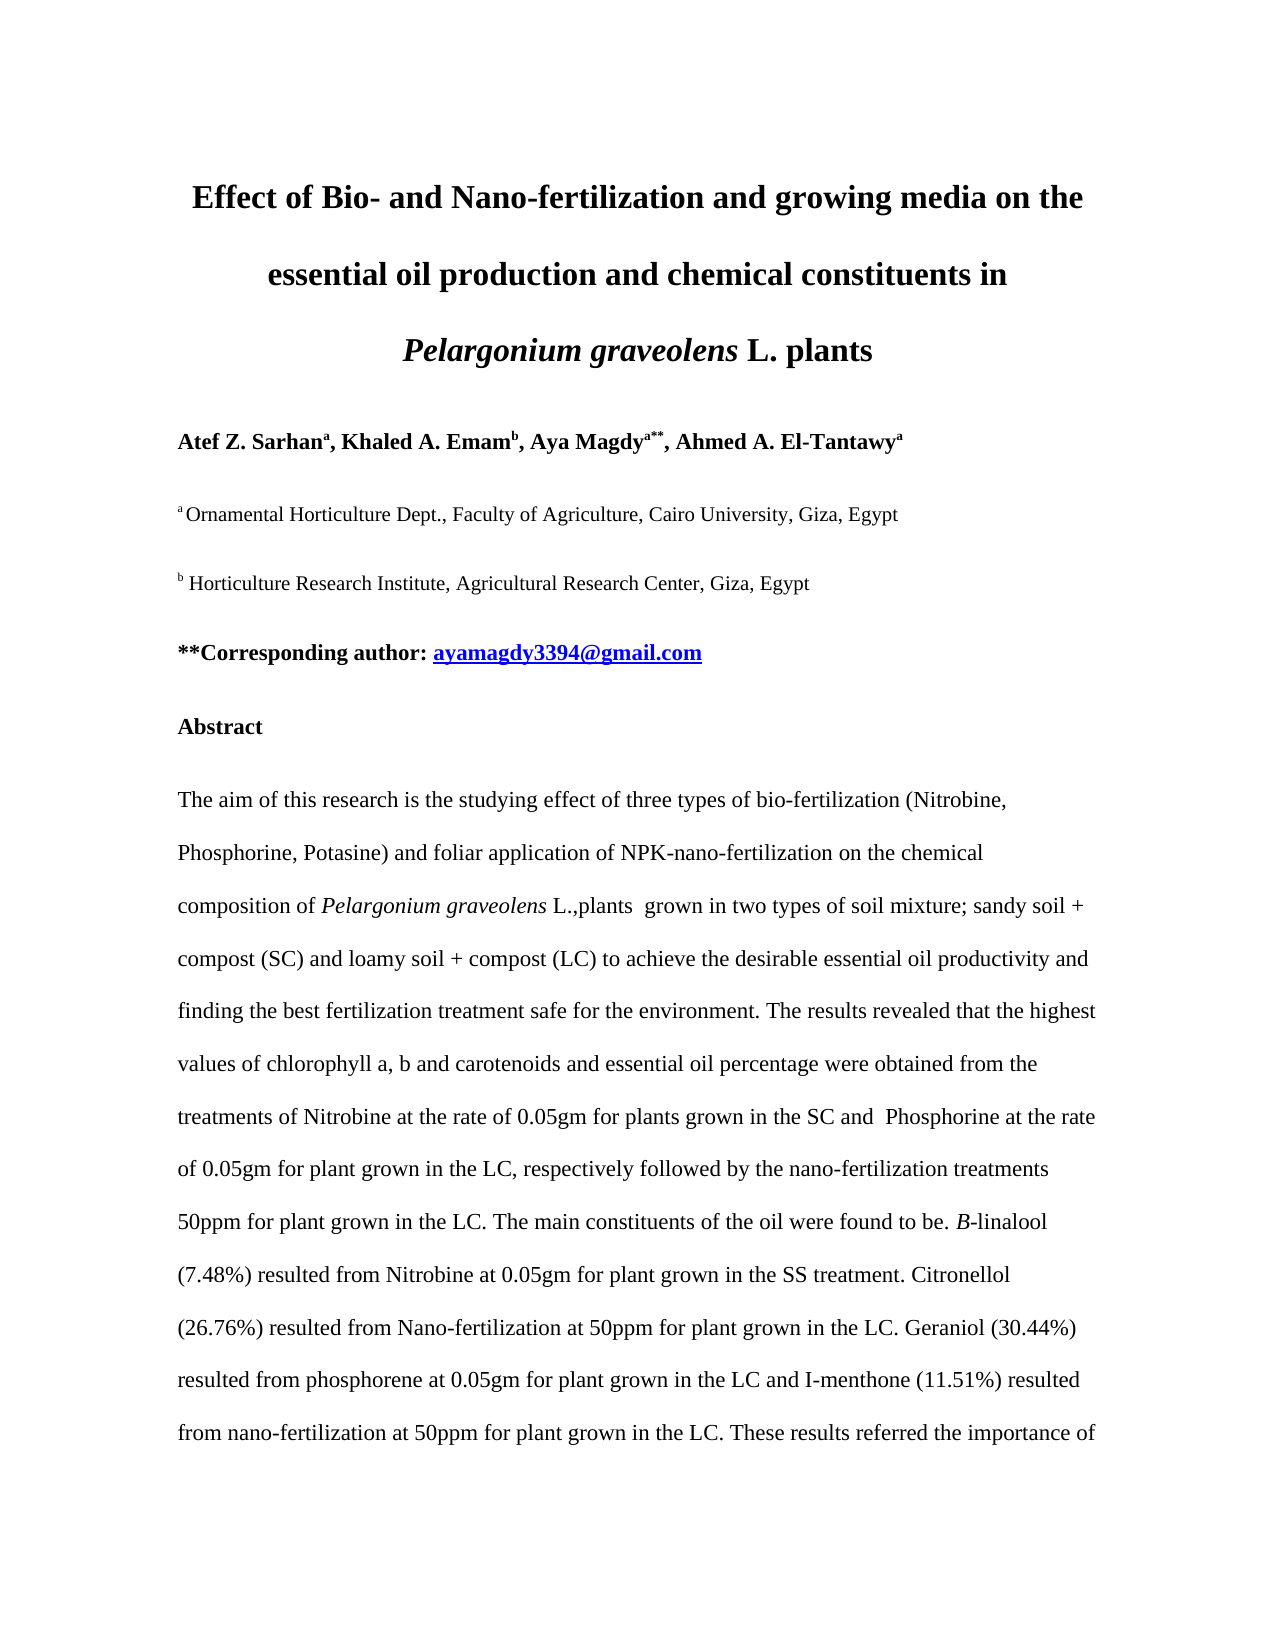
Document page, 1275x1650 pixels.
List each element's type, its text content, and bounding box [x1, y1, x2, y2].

text Abstract [177, 713, 1098, 739]
text Effect of Bio- and Nano-fertilization and growing media on the essential oil production and chemical constituents in Pelargonium graveolens L. plants [177, 177, 1098, 369]
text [177, 787, 1098, 1445]
text b Horticulture Research Institute, Agricultural Research Center, Giza, Egypt [177, 571, 1098, 594]
text **Corresponding author: ayamagdy3394@gmail.com [177, 639, 1098, 666]
text a Ornamental Horticulture Dept., Faculty of Agriculture, Cairo University, Giza, Egypt [177, 502, 1098, 526]
text Atef Z. Sarhana, Khaled A. Emamb, Aya Magdya**, Ahmed A. El-Tantawya [177, 428, 1098, 454]
